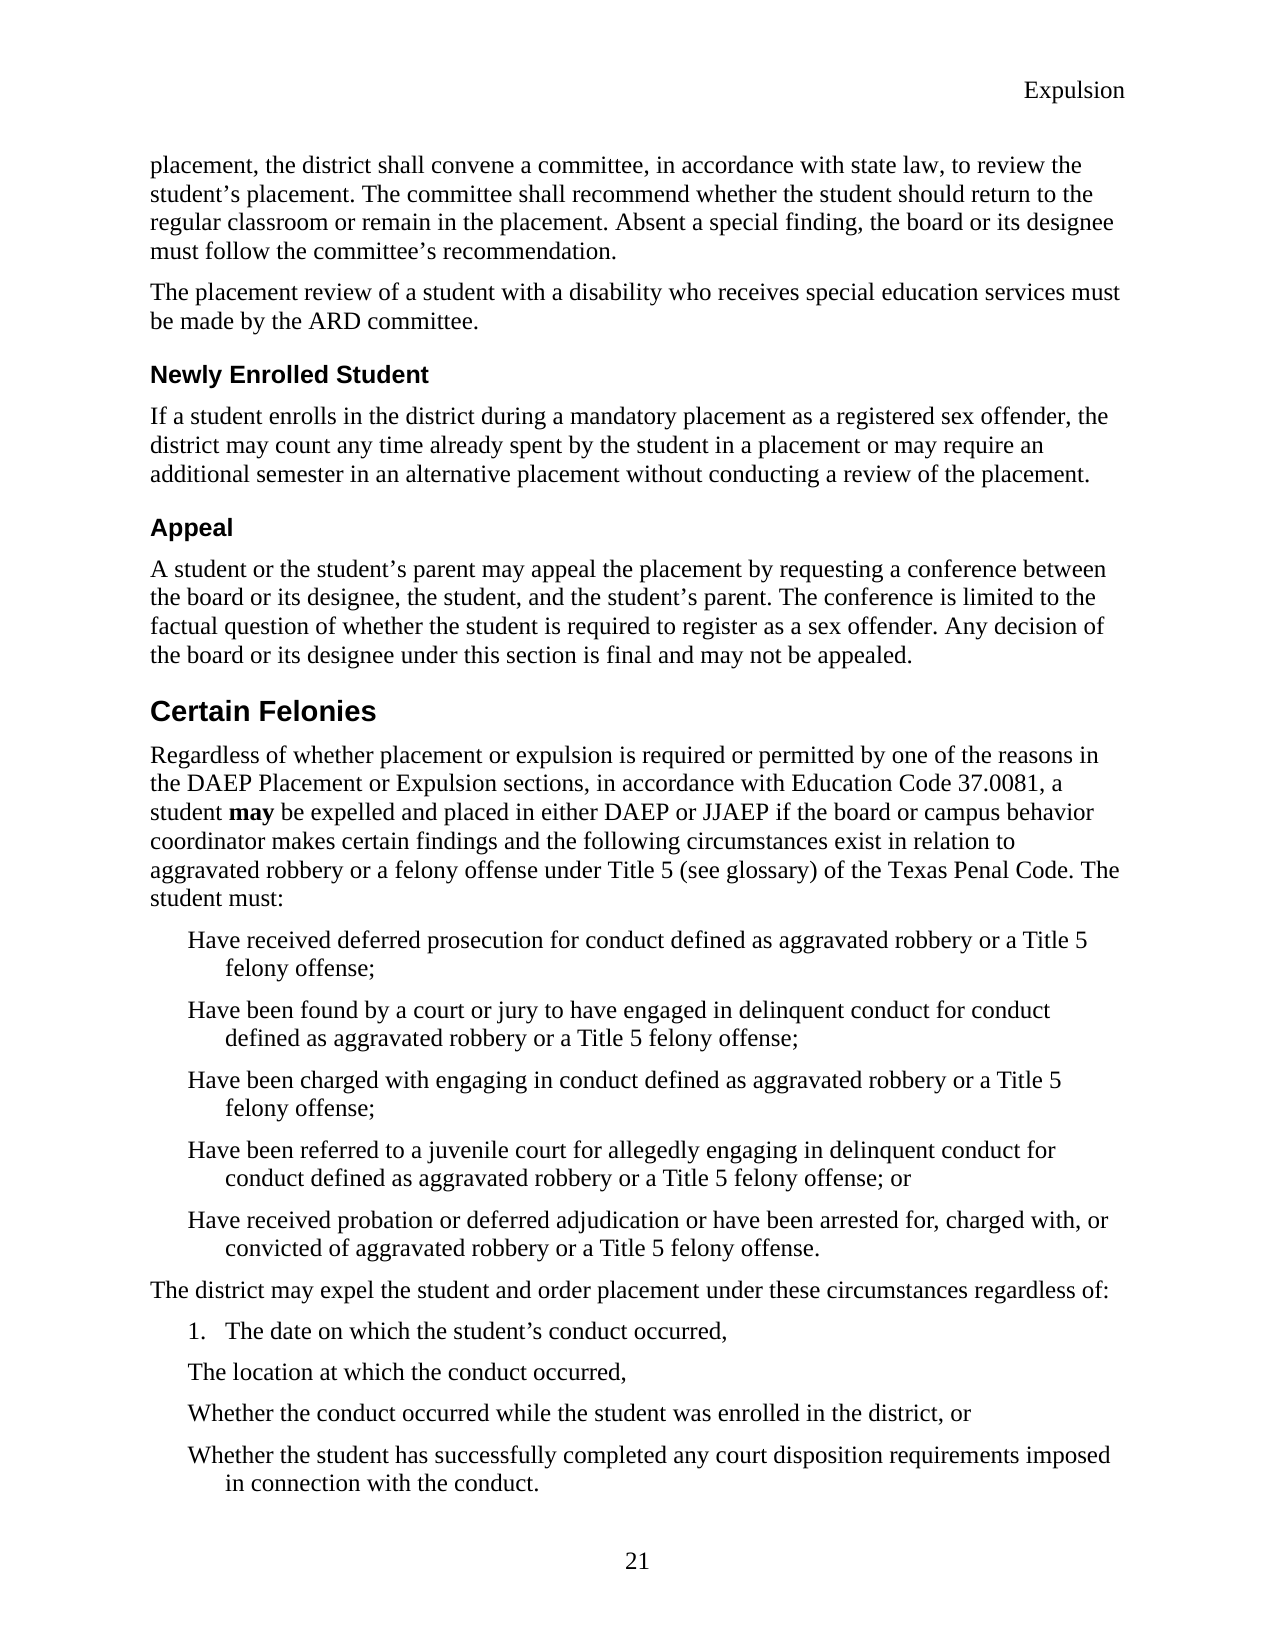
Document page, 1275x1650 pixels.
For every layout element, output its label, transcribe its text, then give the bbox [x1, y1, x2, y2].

list The date on which the student’s conduct occurred, [187, 1316, 1125, 1345]
text The location at which the conduct occurred, [187, 1357, 1125, 1386]
text Newly Enrolled Student [150, 360, 1125, 389]
text The placement review of a student with a disability who receives special education services must be made by the ARD committee. [150, 277, 1125, 335]
text Have been referred to a juvenile court for allegedly engaging in delinquent conduct for conduct defined as aggravated robbery or a Title 5 felony offense; or [187, 1135, 1125, 1192]
text Whether the conduct occurred while the student was enrolled in the district, or [187, 1398, 1125, 1427]
text Have received probation or deferred adjudication or have been arrested for, charged with, or convicted of aggravated robbery or a Title 5 felony offense. [187, 1205, 1125, 1262]
text Appeal [150, 512, 1125, 541]
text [150, 150, 1125, 265]
text A student or the student’s parent may appeal the placement by requesting a conference between the board or its designee, the student, and the student’s parent. The conference is limited to the factual question of whether the student is required to register as a sex offender. Any decision of the board or its designee under this section is final and may not be appealed. [150, 554, 1125, 669]
text If a student enrolls in the district during a mandatory placement as a registered sex offender, the district may count any time already spent by the student in a placement or may require an additional semester in an alternative placement without conducting a review of the placement. [150, 401, 1125, 487]
text Have been charged with engaging in conduct defined as aggravated robbery or a Title 5 felony offense; [187, 1065, 1125, 1122]
text Have received deferred prosecution for conduct defined as aggravated robbery or a Title 5 felony offense; [187, 925, 1125, 982]
text Whether the student has successfully completed any court disposition requirements imposed in connection with the conduct. [187, 1440, 1125, 1497]
text The district may expel the student and order placement under these circumstances regardless of: [150, 1275, 1125, 1303]
text Regardless of whether placement or expulsion is required or permitted by one of the reasons in the DAEP Placement or Expulsion sections, in accordance with Education Code 37.0081, a student may be expelled and placed in either DAEP or JJAEP if the board or campus behavior coordinator makes certain findings and the following circumstances exist in relation to aggravated robbery or a felony offense under Title 5 (see glossary) of the Texas Penal Code. The student must: [150, 740, 1125, 912]
text Certain Felonies [150, 694, 1125, 727]
text Have been found by a court or jury to have engaged in delinquent conduct for conduct defined as aggravated robbery or a Title 5 felony offense; [187, 995, 1125, 1052]
